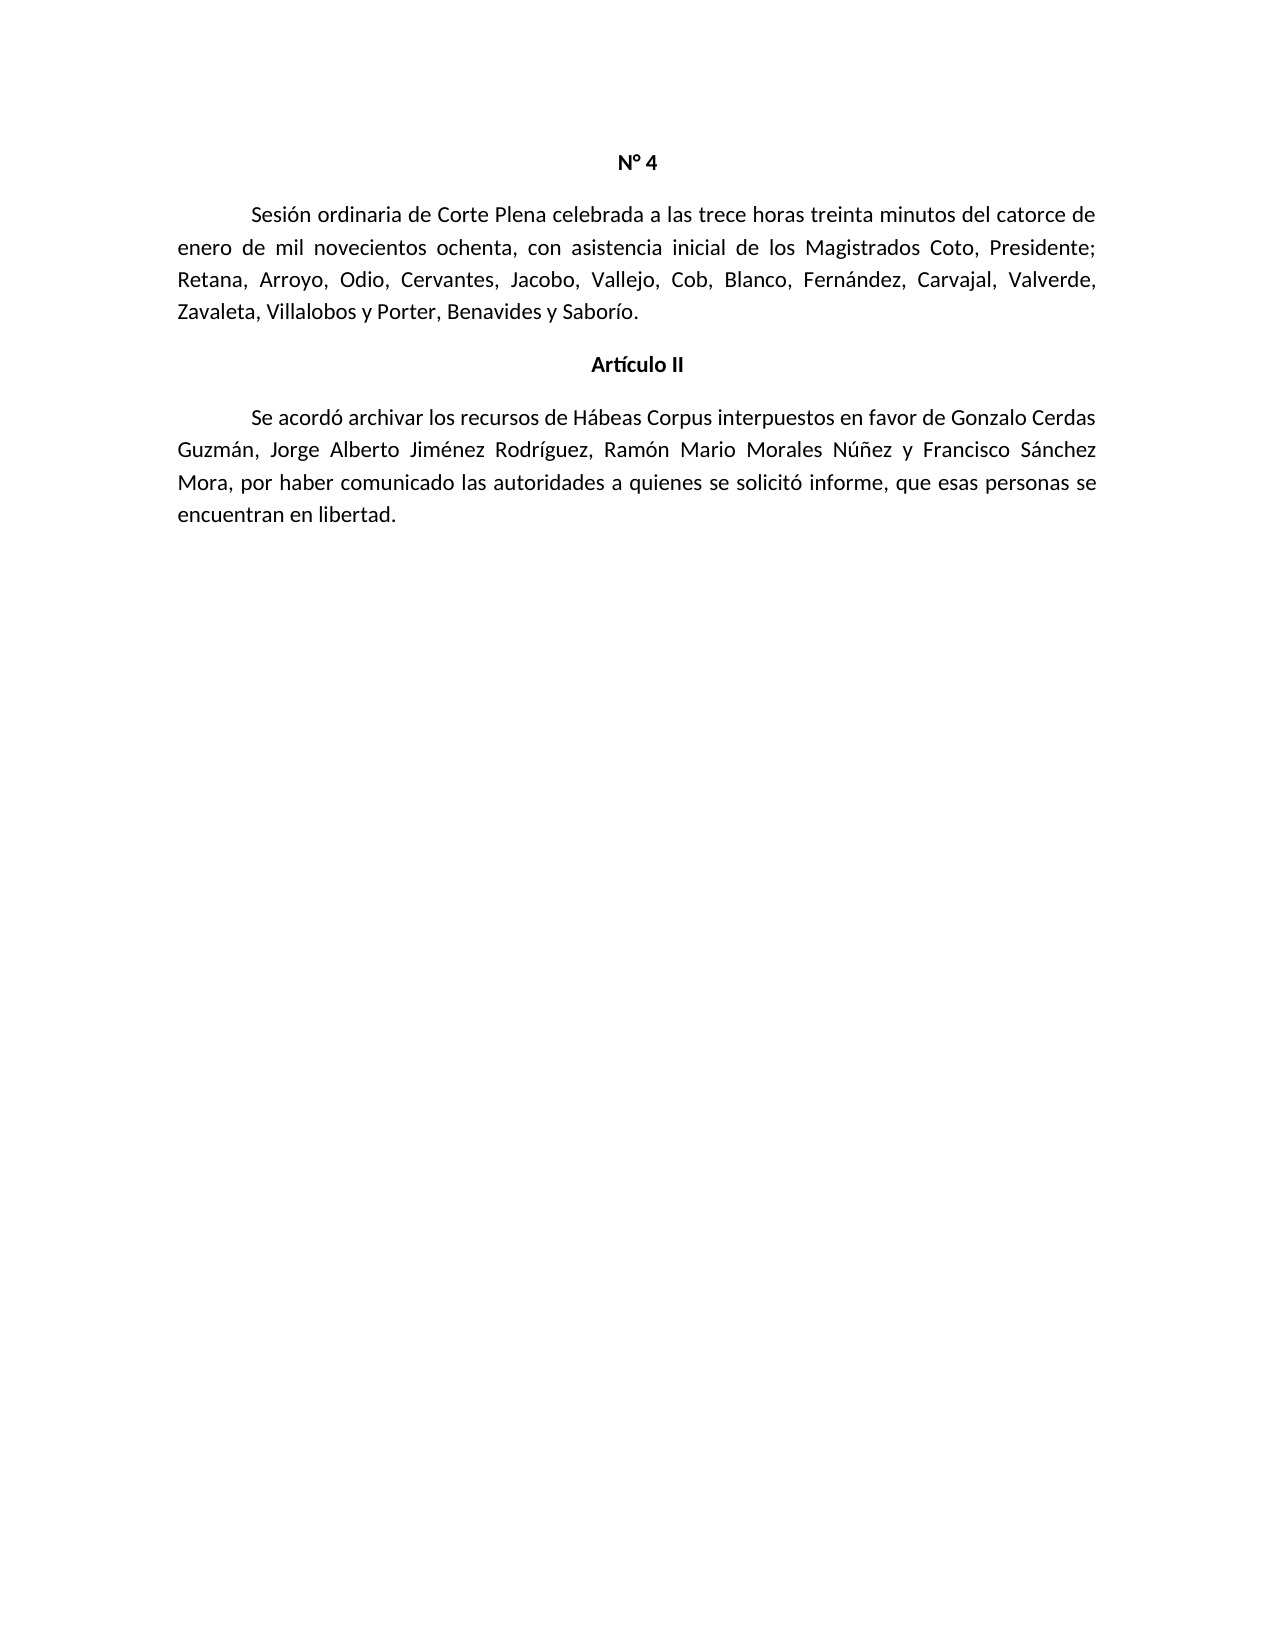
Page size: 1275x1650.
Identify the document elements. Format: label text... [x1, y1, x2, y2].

text N° 4 [177, 148, 1098, 176]
text Artículo II [177, 350, 1098, 378]
text Sesión ordinaria de Corte Plena celebrada a las trece horas treinta minutos del catorce de enero de mil novecientos ochenta, con asistencia inicial de los Magistrados Coto, Presidente; Retana, Arroyo, Odio, Cervantes, Jacobo, Vallejo, Cob, Blanco, Fernández, Carvajal, Valverde, Zavaleta, Villalobos y Porter, Benavides y Saborío. [177, 201, 1098, 325]
text Se acordó archivar los recursos de Hábeas Corpus interpuestos en favor de Gonzalo Cerdas Guzmán, Jorge Alberto Jiménez Rodríguez, Ramón Mario Morales Núñez y Francisco Sánchez Mora, por haber comunicado las autoridades a quienes se solicitó informe, que esas personas se encuentran en libertad. [177, 403, 1098, 528]
